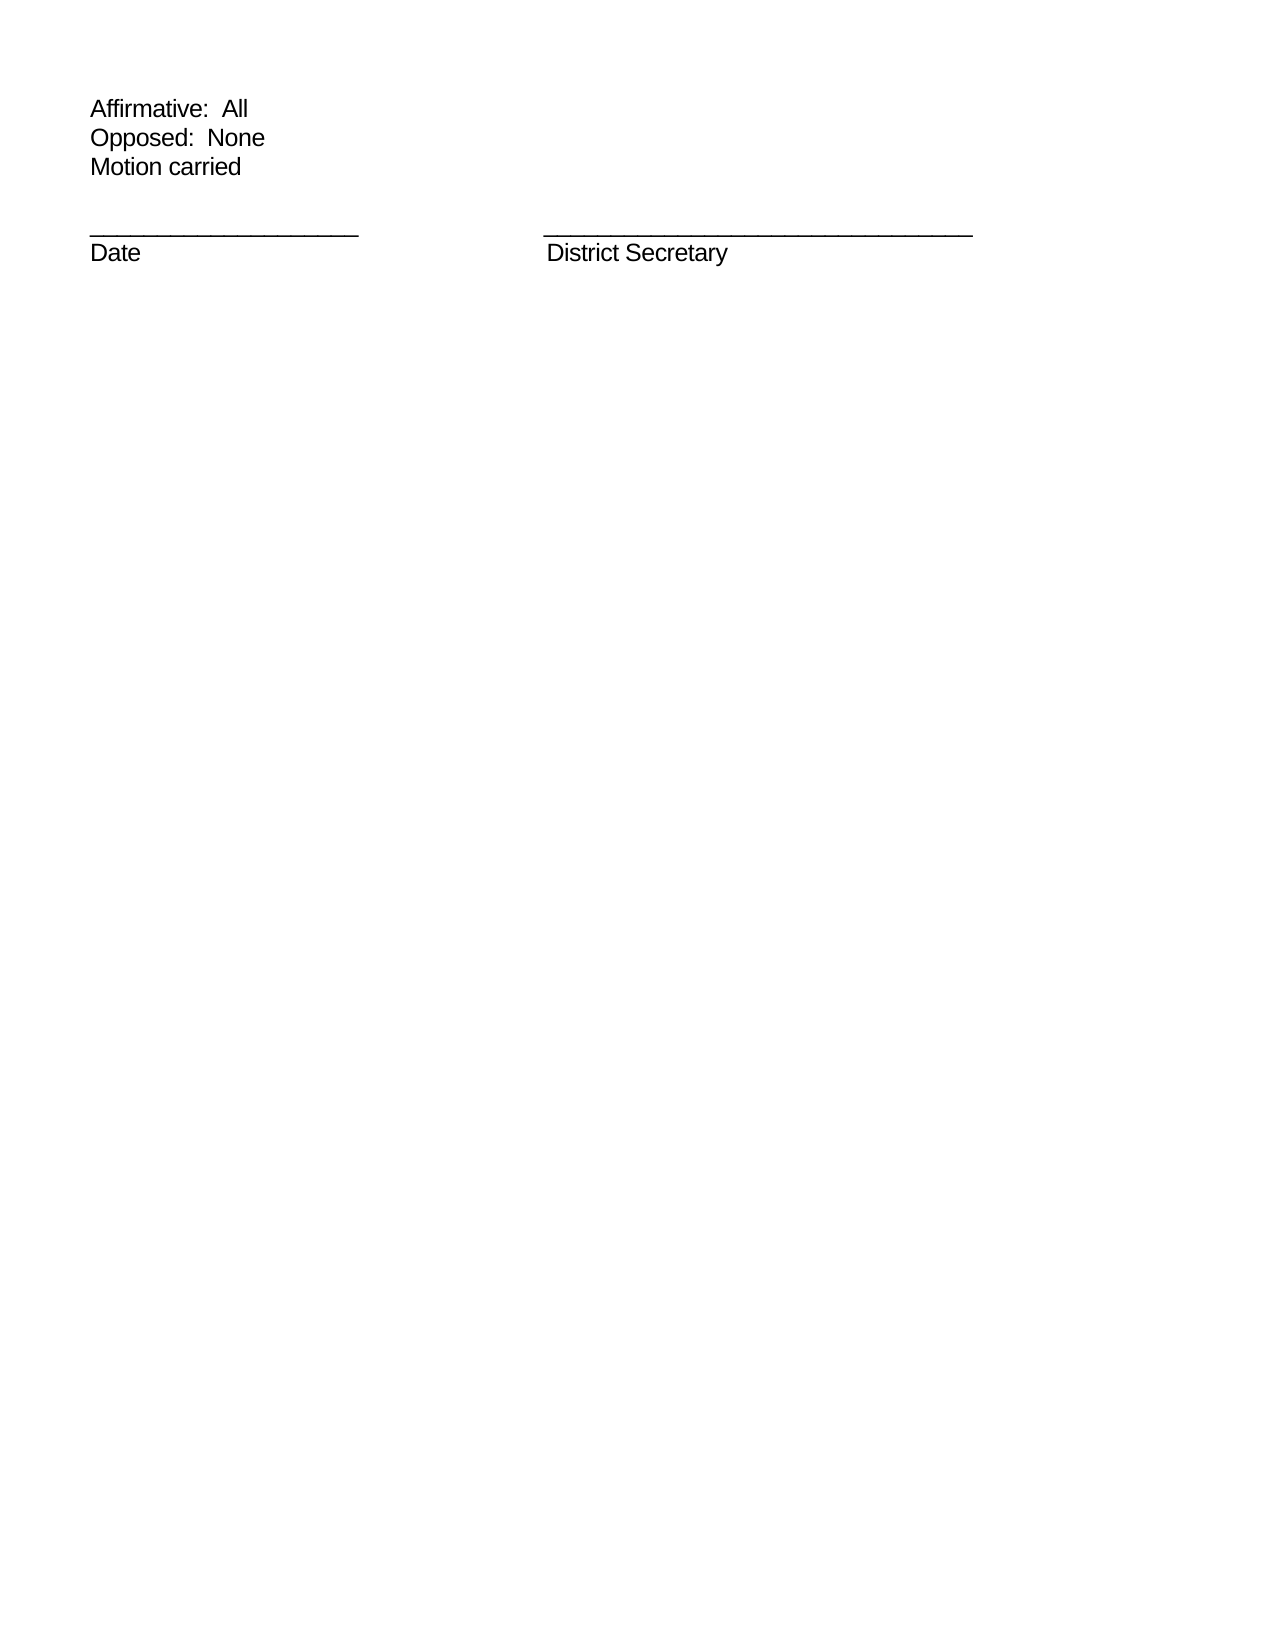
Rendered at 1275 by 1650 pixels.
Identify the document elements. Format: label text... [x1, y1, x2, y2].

text ____________________ ________________________________ [90, 209, 1185, 238]
text Opposed: None [90, 123, 1185, 152]
text Motion carried [90, 152, 1185, 180]
text Affirmative: All [90, 94, 1185, 123]
text Date District Secretary [90, 238, 1185, 267]
